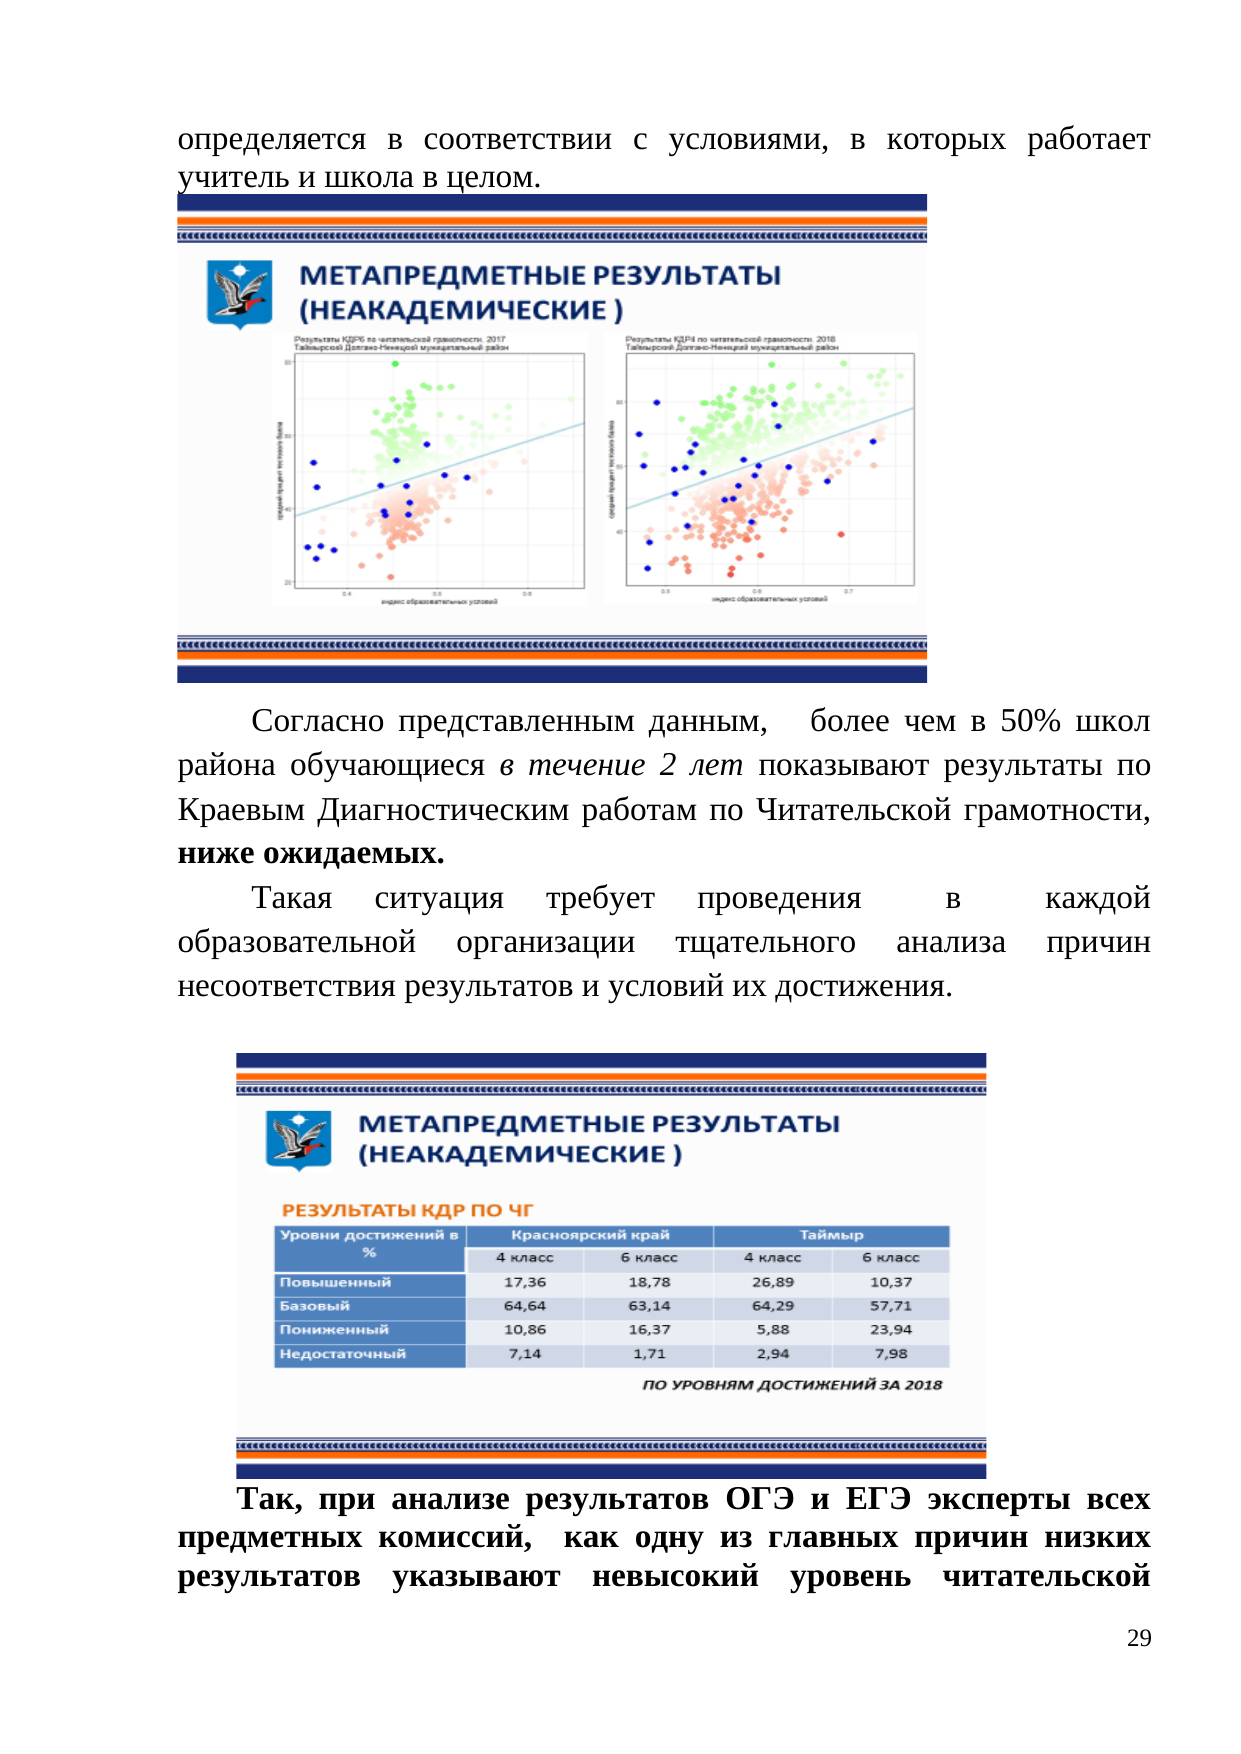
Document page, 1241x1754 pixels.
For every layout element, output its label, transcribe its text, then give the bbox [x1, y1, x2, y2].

text Такая ситуация требует проведения в каждой образовательной организации тщательного анализа причин несоответствия результатов и условий их достижения. [177, 877, 1152, 1003]
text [177, 118, 1152, 195]
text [177, 1478, 1152, 1593]
picture [236, 1053, 987, 1479]
text Согласно представленным данным, более чем в 50% школ района обучающиеся в течение 2 лет показывают результаты по Краевым Диагностическим работам по Читательской грамотности, ниже ожидаемых. [177, 701, 1152, 871]
picture [177, 194, 928, 683]
